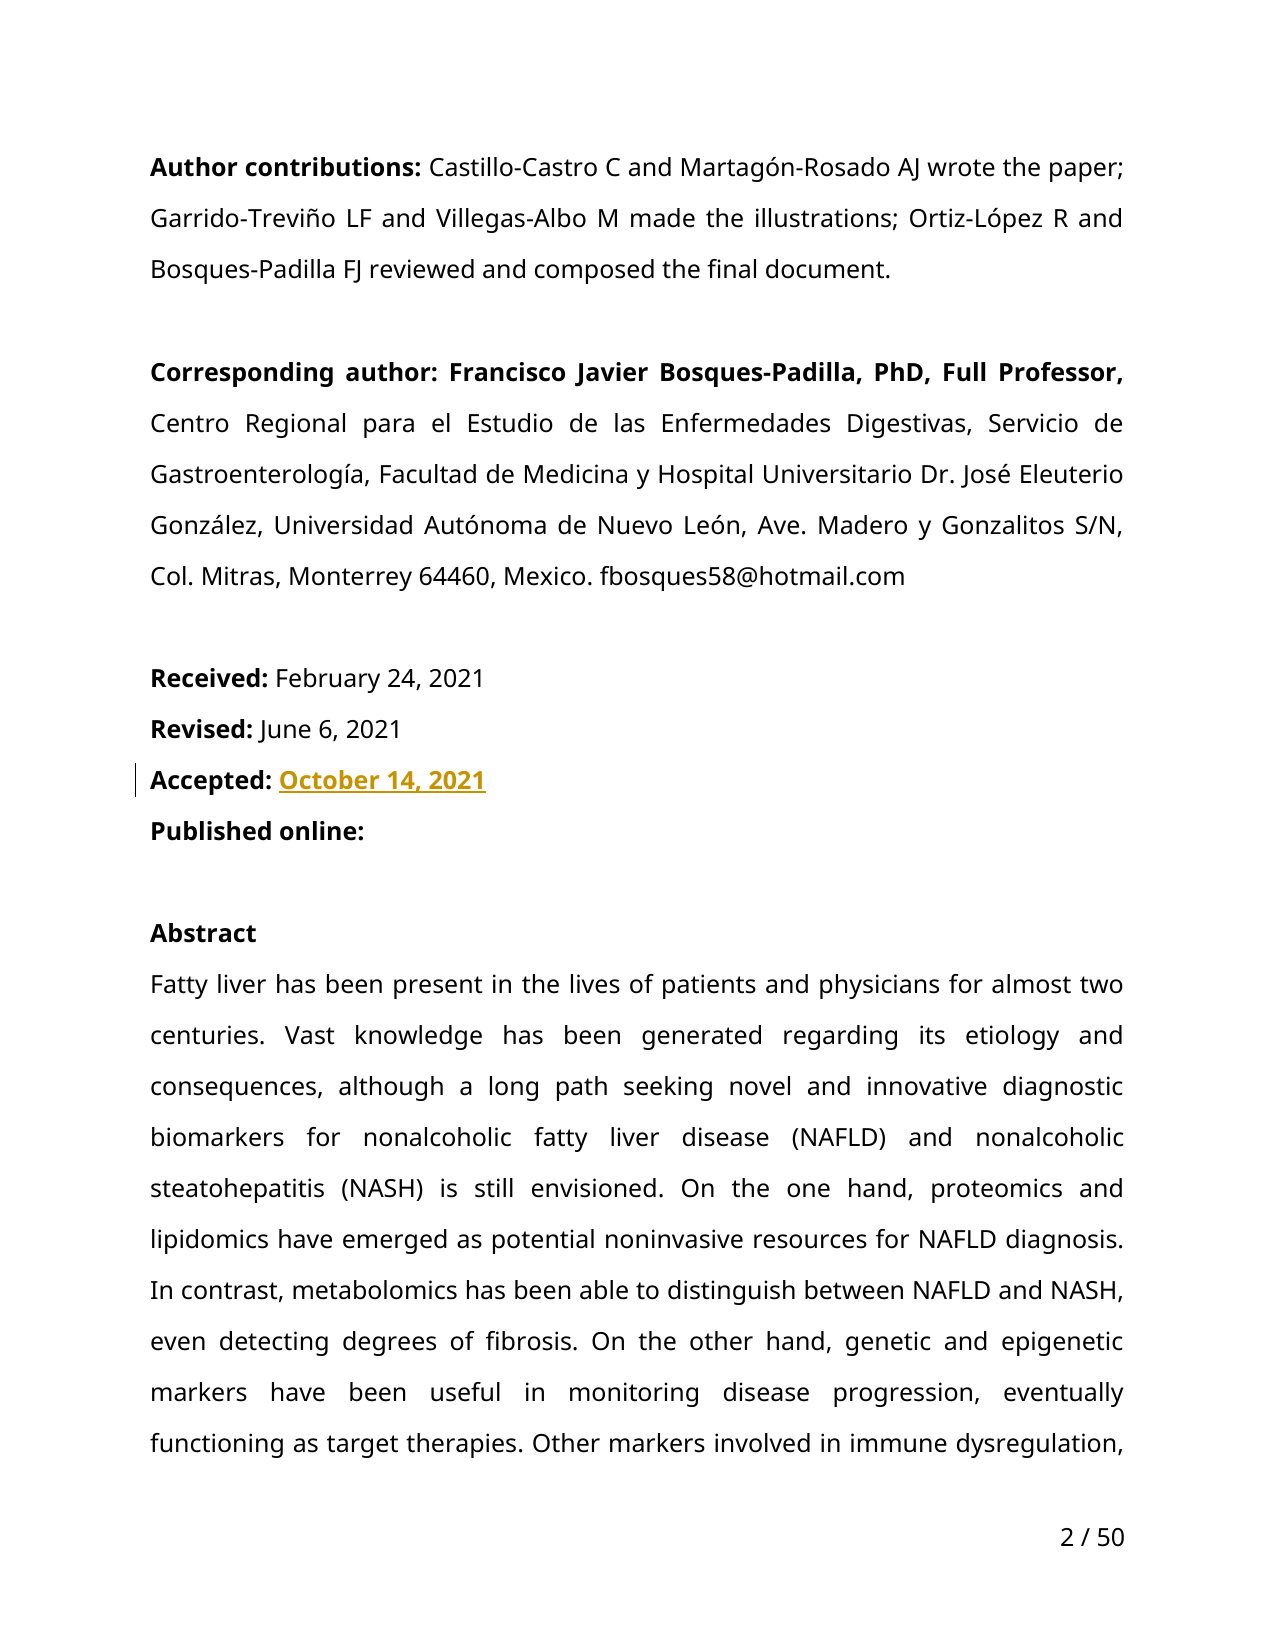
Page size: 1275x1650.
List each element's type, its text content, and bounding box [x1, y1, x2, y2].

text Received: February 24, 2021 [150, 660, 1125, 694]
text Abstract [150, 916, 1125, 950]
text Accepted: [150, 762, 1125, 797]
text Corresponding author: Francisco Javier Bosques-Padilla, PhD, Full Professor, Centro Regional para el Estudio de las Enfermedades Digestivas, Servicio de Gastroenterología, Facultad de Medicina y Hospital Universitario Dr. José Eleuterio González, Universidad Autónoma de Nuevo León, Ave. Madero y Gonzalitos S/N, Col. Mitras, Monterrey 64460, Mexico. fbosques58@hotmail.com [150, 354, 1125, 592]
text Revised: June 6, 2021 [150, 711, 1125, 746]
text Published online: [150, 813, 1125, 848]
text Author contributions: Castillo-Castro C and Martagón-Rosado AJ wrote the paper; Garrido-Treviño LF and Villegas-Albo M made the illustrations; Ortiz-López R and Bosques-Padilla FJ reviewed and composed the final document. [150, 150, 1125, 286]
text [150, 967, 1125, 1460]
